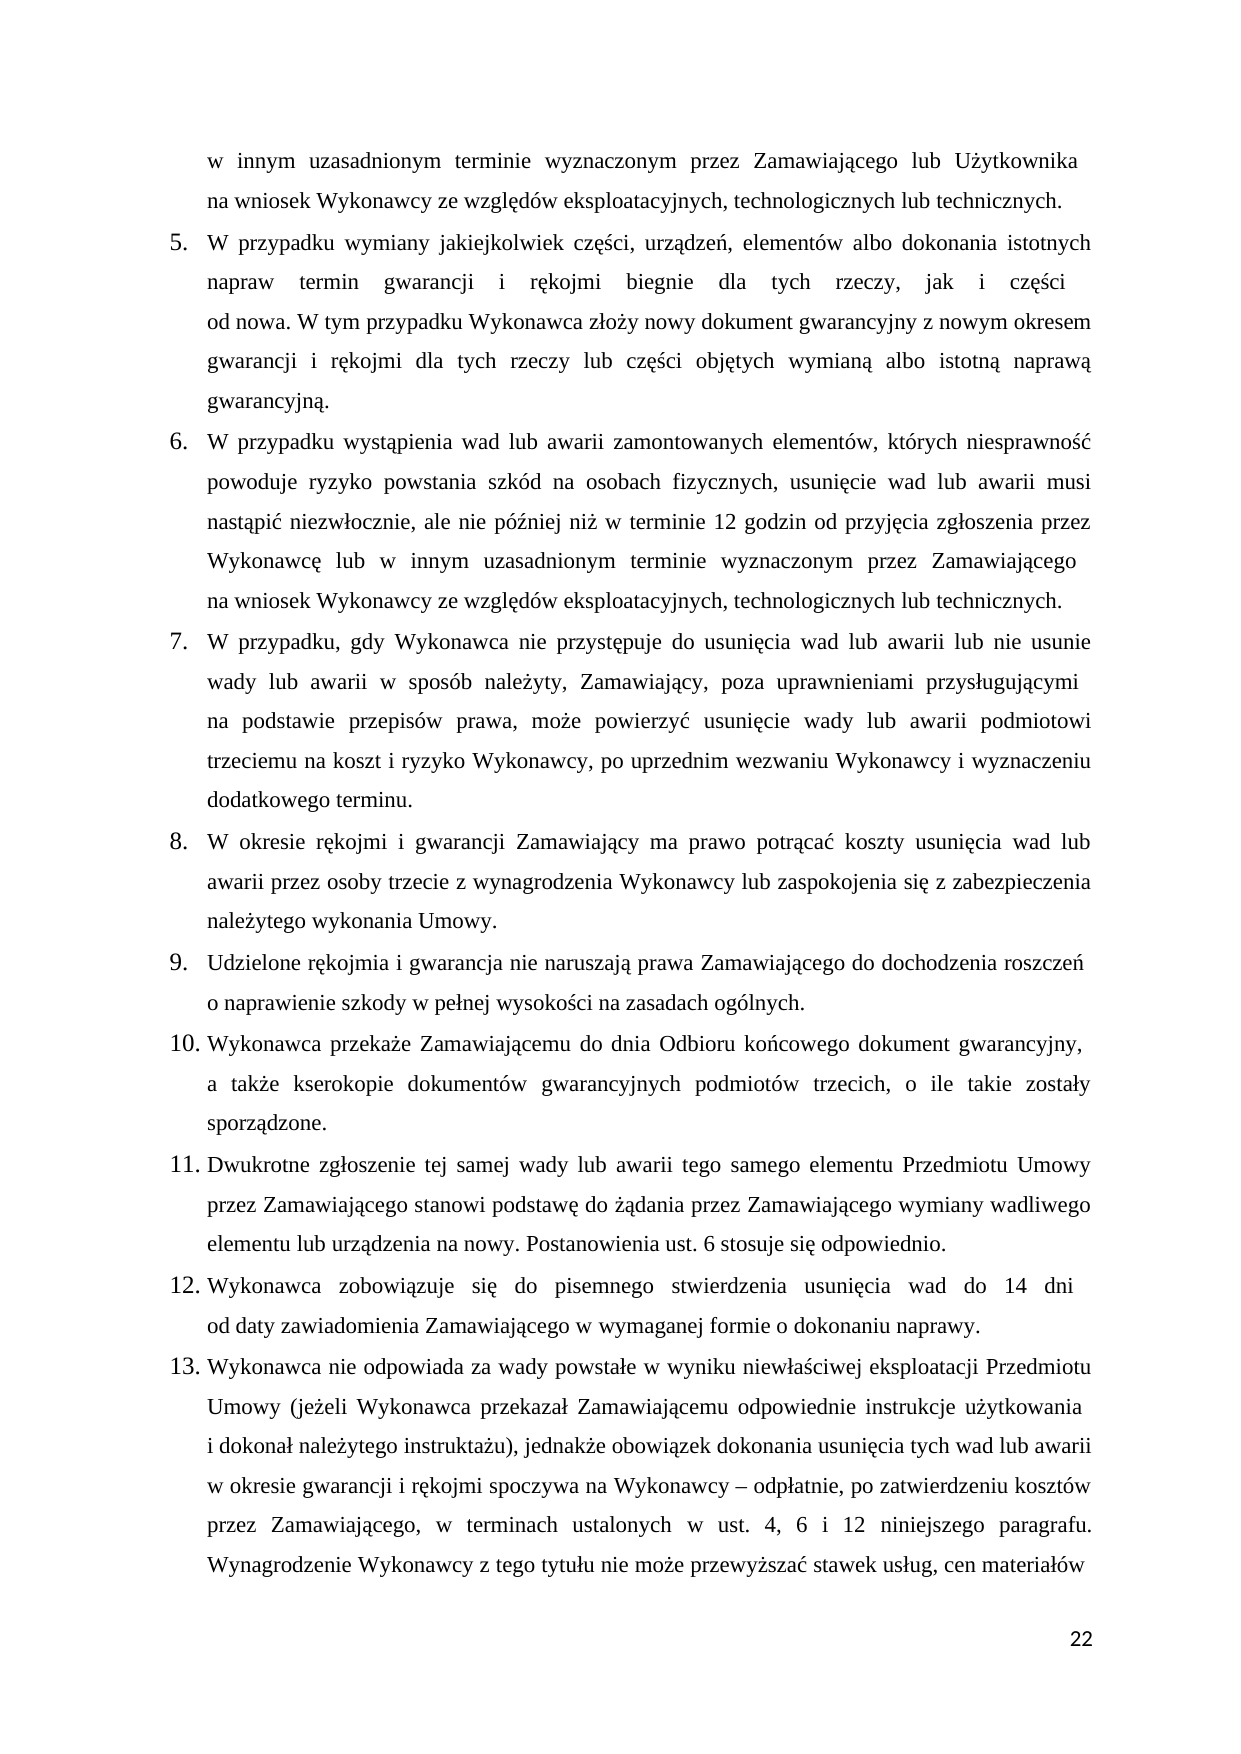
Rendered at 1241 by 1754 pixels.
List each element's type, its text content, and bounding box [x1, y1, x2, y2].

list Dwukrotne zgłoszenie tej samej wady lub awarii tego samego elementu Przedmiotu Umowy przez Zamawiającego stanowi podstawę do żądania przez Zamawiającego wymiany wadliwego elementu lub urządzenia na nowy. Postanowienia ust. 6 stosuje się odpowiednio. [169, 1149, 1093, 1257]
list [169, 148, 1093, 213]
list W przypadku wystąpienia wad lub awarii zamontowanych elementów, których niesprawność powoduje ryzyko powstania szkód na osobach fizycznych, usunięcie wad lub awarii musi nastąpić niezwłocznie, ale nie później niż w terminie 12 godzin od przyjęcia zgłoszenia przez Wykonawcę lub w innym uzasadnionym terminie wyznaczonym przez Zamawiającego na wniosek Wykonawcy ze względów eksploatacyjnych, technologicznych lub technicznych. [169, 426, 1093, 613]
list W przypadku, gdy Wykonawca nie przystępuje do usunięcia wad lub awarii lub nie usunie wady lub awarii w sposób należyty, Zamawiający, poza uprawnieniami przysługującymi na podstawie przepisów prawa, może powierzyć usunięcie wady lub awarii podmiotowi trzeciemu na koszt i ryzyko Wykonawcy, po uprzednim wezwaniu Wykonawcy i wyznaczeniu dodatkowego terminu. [169, 626, 1093, 813]
list Wykonawca zobowiązuje się do pisemnego stwierdzenia usunięcia wad do 14 dni od daty zawiadomienia Zamawiającego w wymaganej formie o dokonaniu naprawy. [169, 1270, 1093, 1338]
list Udzielone rękojmia i gwarancja nie naruszają prawa Zamawiającego do dochodzenia roszczeń o naprawienie szkody w pełnej wysokości na zasadach ogólnych. [169, 947, 1093, 1015]
list Wykonawca przekaże Zamawiającemu do dnia Odbioru końcowego dokument gwarancyjny, a także kserokopie dokumentów gwarancyjnych podmiotów trzecich, o ile takie zostały sporządzone. [169, 1028, 1093, 1136]
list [169, 1351, 1093, 1577]
list W okresie rękojmi i gwarancji Zamawiający ma prawo potrącać koszty usunięcia wad lub awarii przez osoby trzecie z wynagrodzenia Wykonawcy lub zaspokojenia się z zabezpieczenia należytego wykonania Umowy. [169, 826, 1093, 934]
list W przypadku wymiany jakiejkolwiek części, urządzeń, elementów albo dokonania istotnych napraw termin gwarancji i rękojmi biegnie dla tych rzeczy, jak i części od nowa. W tym przypadku Wykonawca złoży nowy dokument gwarancyjny z nowym okresem gwarancji i rękojmi dla tych rzeczy lub części objętych wymianą albo istotną naprawą gwarancyjną. [169, 227, 1093, 413]
